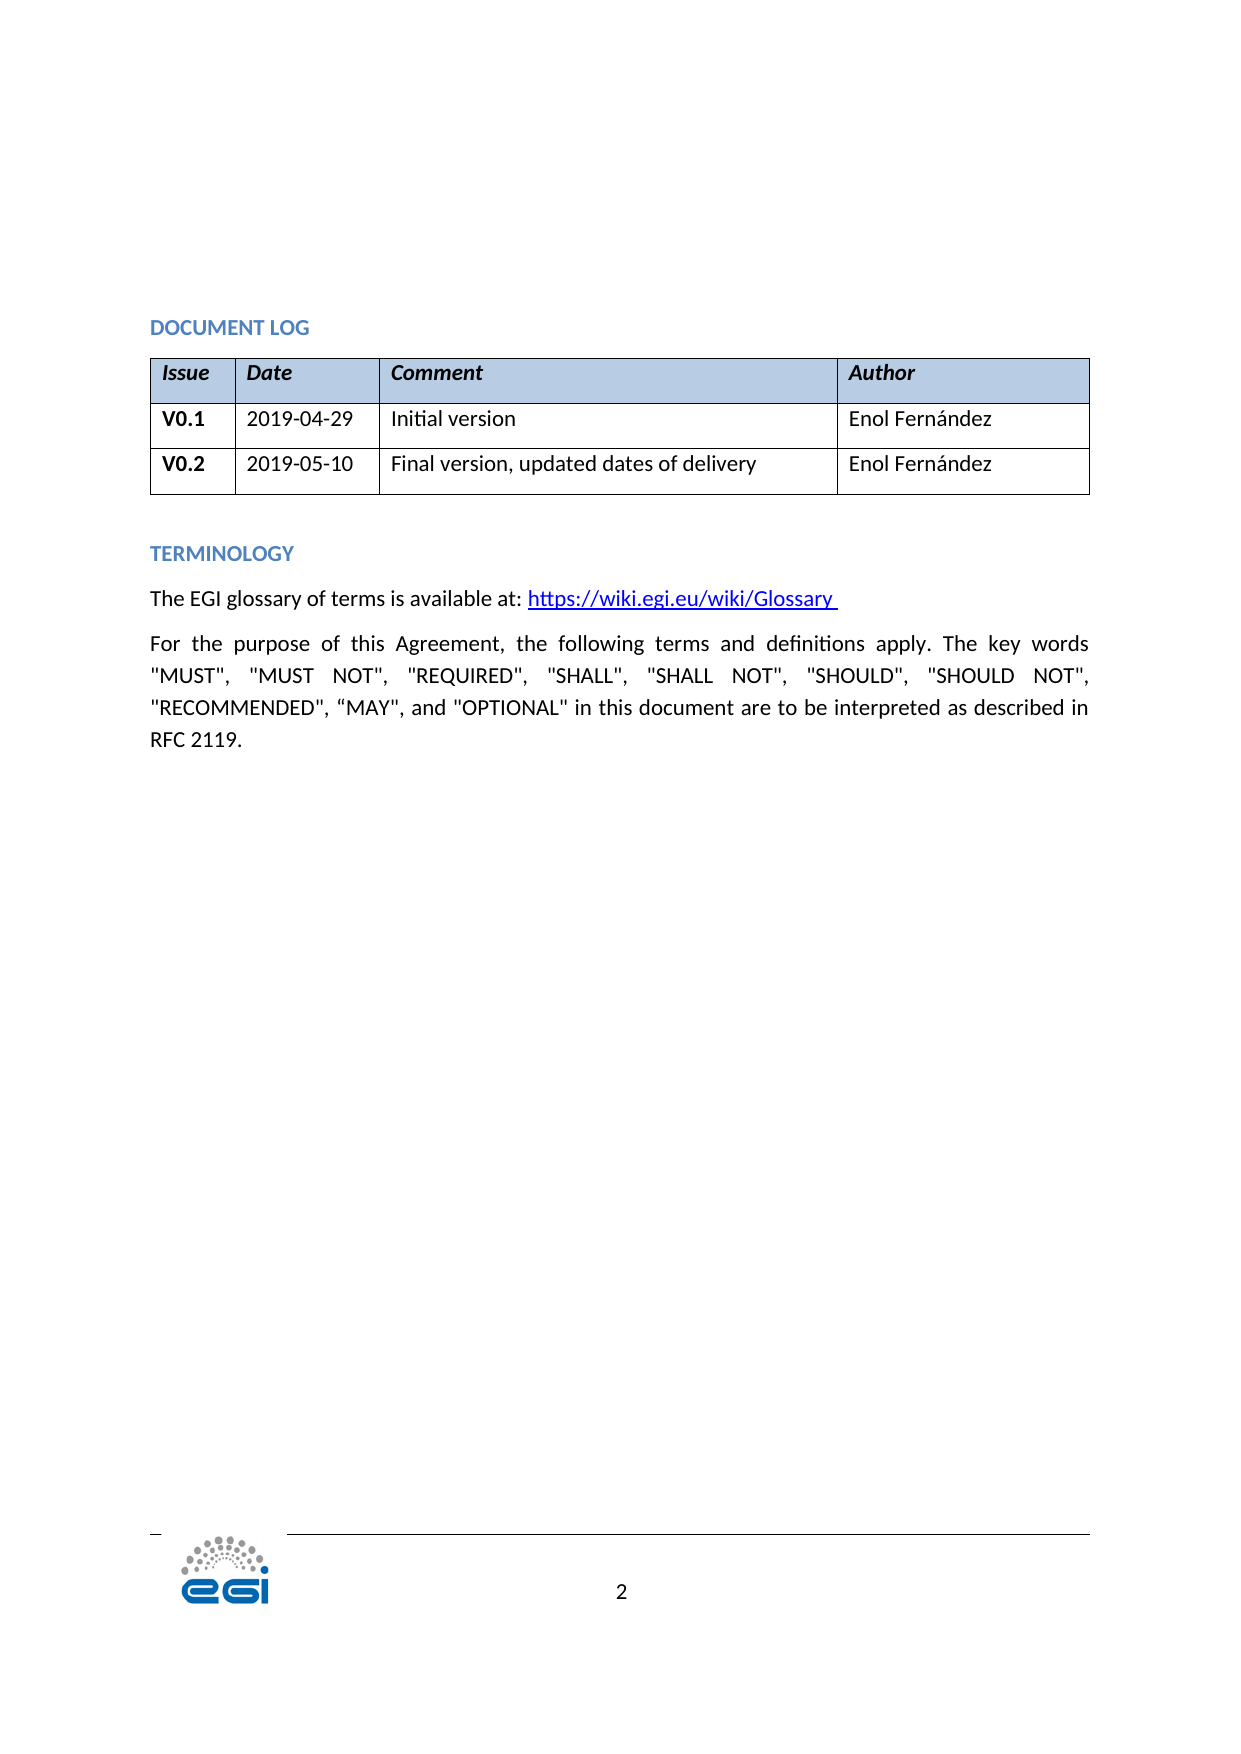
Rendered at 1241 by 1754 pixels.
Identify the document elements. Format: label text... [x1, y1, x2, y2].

text TERMINOLOGY [150, 539, 1090, 567]
table_header Issue [151, 359, 235, 403]
table_header Author [838, 359, 1089, 403]
table_header Comment [380, 359, 837, 403]
table_cell 2019-05-10 [236, 449, 379, 494]
table_cell V0.2 [151, 449, 235, 494]
table_cell Enol Fernández [838, 404, 1089, 448]
text DOCUMENT LOG [150, 313, 1090, 341]
table_cell 2019-04-29 [236, 404, 379, 448]
table_cell Initial version [380, 404, 837, 448]
text For the purpose of this Agreement, the following terms and definitions apply. The key words "MUST", "MUST NOT", "REQUIRED", "SHALL", "SHALL NOT", "SHOULD", "SHOULD NOT", "RECOMMENDED", “MAY", and "OPTIONAL" in this document are to be interpreted as described in RFC 2119. [150, 629, 1090, 753]
table_cell Enol Fernández [838, 449, 1089, 494]
table_cell Final version, updated dates of delivery [380, 449, 837, 494]
text The EGI glossary of terms is available at: https://wiki.egi.eu/wiki/Glossary [150, 584, 1090, 612]
table_cell V0.1 [151, 404, 235, 448]
table_header Date [236, 359, 379, 403]
picture [161, 1534, 287, 1606]
